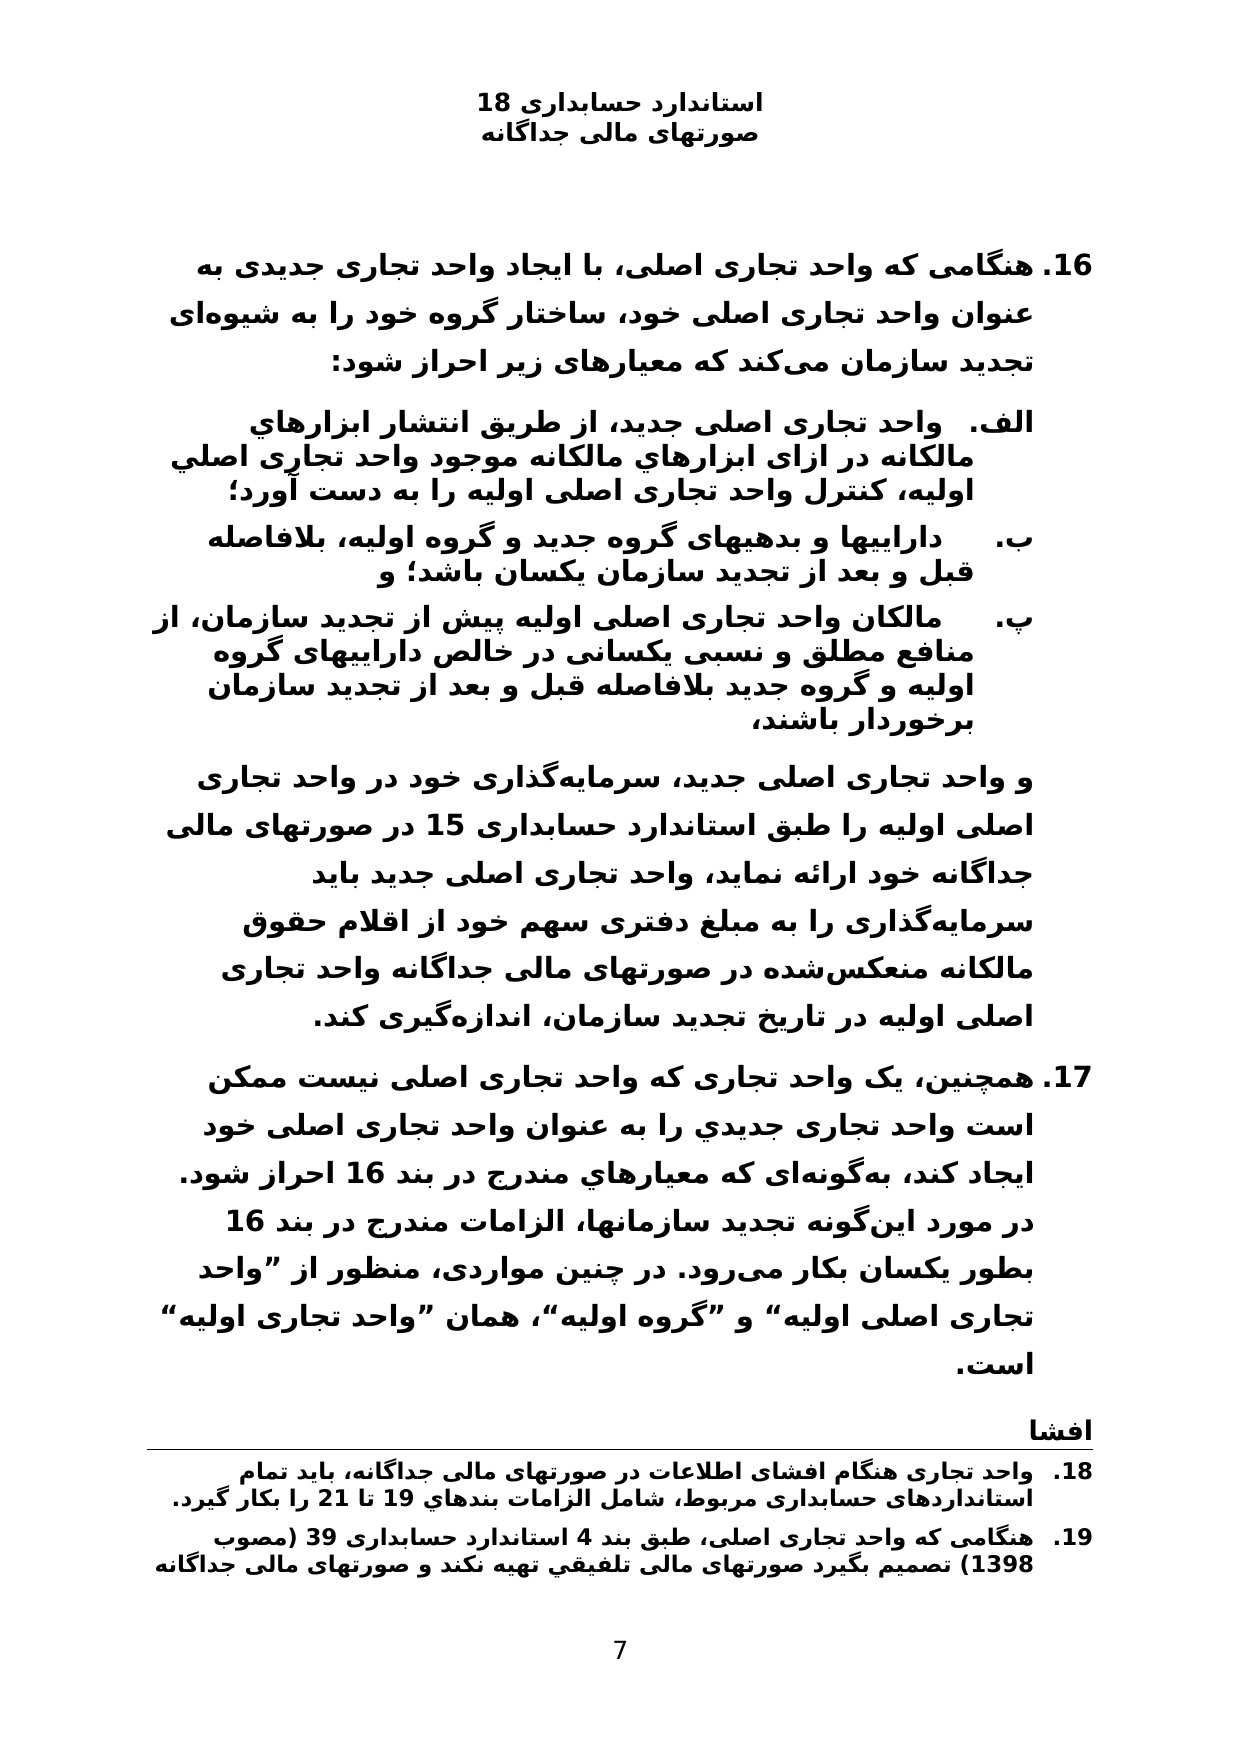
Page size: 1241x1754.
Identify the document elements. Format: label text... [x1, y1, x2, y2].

text ب. داراییها و بدهیهای گروه جدید و گروه اولیه، بلافاصله قبل و بعد از تجدید سازمان یکسان باشد؛ و [147, 520, 1034, 588]
text و واحد تجاری اصلی جدید، سرمایه‌گذاری خود در واحد تجاری اصلی اوليه را طبق استاندارد حسابداری 15 در صورتهای مالی جداگانه خود ارائه نماید، واحد تجاری اصلی جديد باید سرمایه‌گذاری را به مبلغ دفتری سهم خود از اقلام حقوق مالكانه منعكس‌شده در صورتهای مالی جداگانه واحد تجاری اصلی اولیه در تاریخ تجدید سازمان، اندازه‌گیری کند. [147, 749, 1034, 1036]
text الف. واحد تجاری اصلی جدید، از طریق انتشار ابزارهاي مالکانه در ازای ابزارهاي مالكانه موجود واحد تجاری اصلي اوليه، کنترل واحد تجاری اصلی اولیه را به دست آورد؛ [147, 406, 1034, 508]
text 17. همچنین، یک واحد تجاری که واحد تجاری اصلی نیست ممکن است واحد تجاری جدیدي را به عنوان واحد تجاری اصلی خود ايجاد كند، به‌گونه‌ای که معیارهاي مندرج در بند 16 احراز شود. در مورد این‌گونه تجدید سازمانها، الزامات مندرج در بند 16 بطور يكسان بکار می‌رود. در چنین مواردی، منظور از ”واحد تجاری اصلی اولیه“ و ”گروه اولیه“، همان ”واحد تجاری اوليه“ است. [147, 1049, 1093, 1384]
text 16. هنگامی که واحد تجاری اصلی، با ایجاد واحد تجاری جدیدی به عنوان واحد تجاری اصلی خود، ساختار گروه خود را به شیوه‌ای تجدید سازمان می‌کند که معیارهای زیر احراز شود: [147, 237, 1093, 381]
text 18. واحد تجاری هنگام افشای اطلاعات در صورتهای مالی جداگانه، باید تمام استانداردهای حسابداری مربوط، شامل الزامات بندهاي 19 تا 21 را بکار گیرد. [147, 1458, 1093, 1512]
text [147, 1524, 1093, 1578]
text پ. مالکان واحد تجاری اصلی اوليه پیش از تجدید سازمان، از منافع مطلق و نسبی یکسانی در خالص داراییهای گروه اولیه و گروه جدید بلافاصله قبل و بعد از تجدید سازمان برخوردار باشند، [147, 601, 1034, 736]
text افشا [147, 1416, 1093, 1449]
